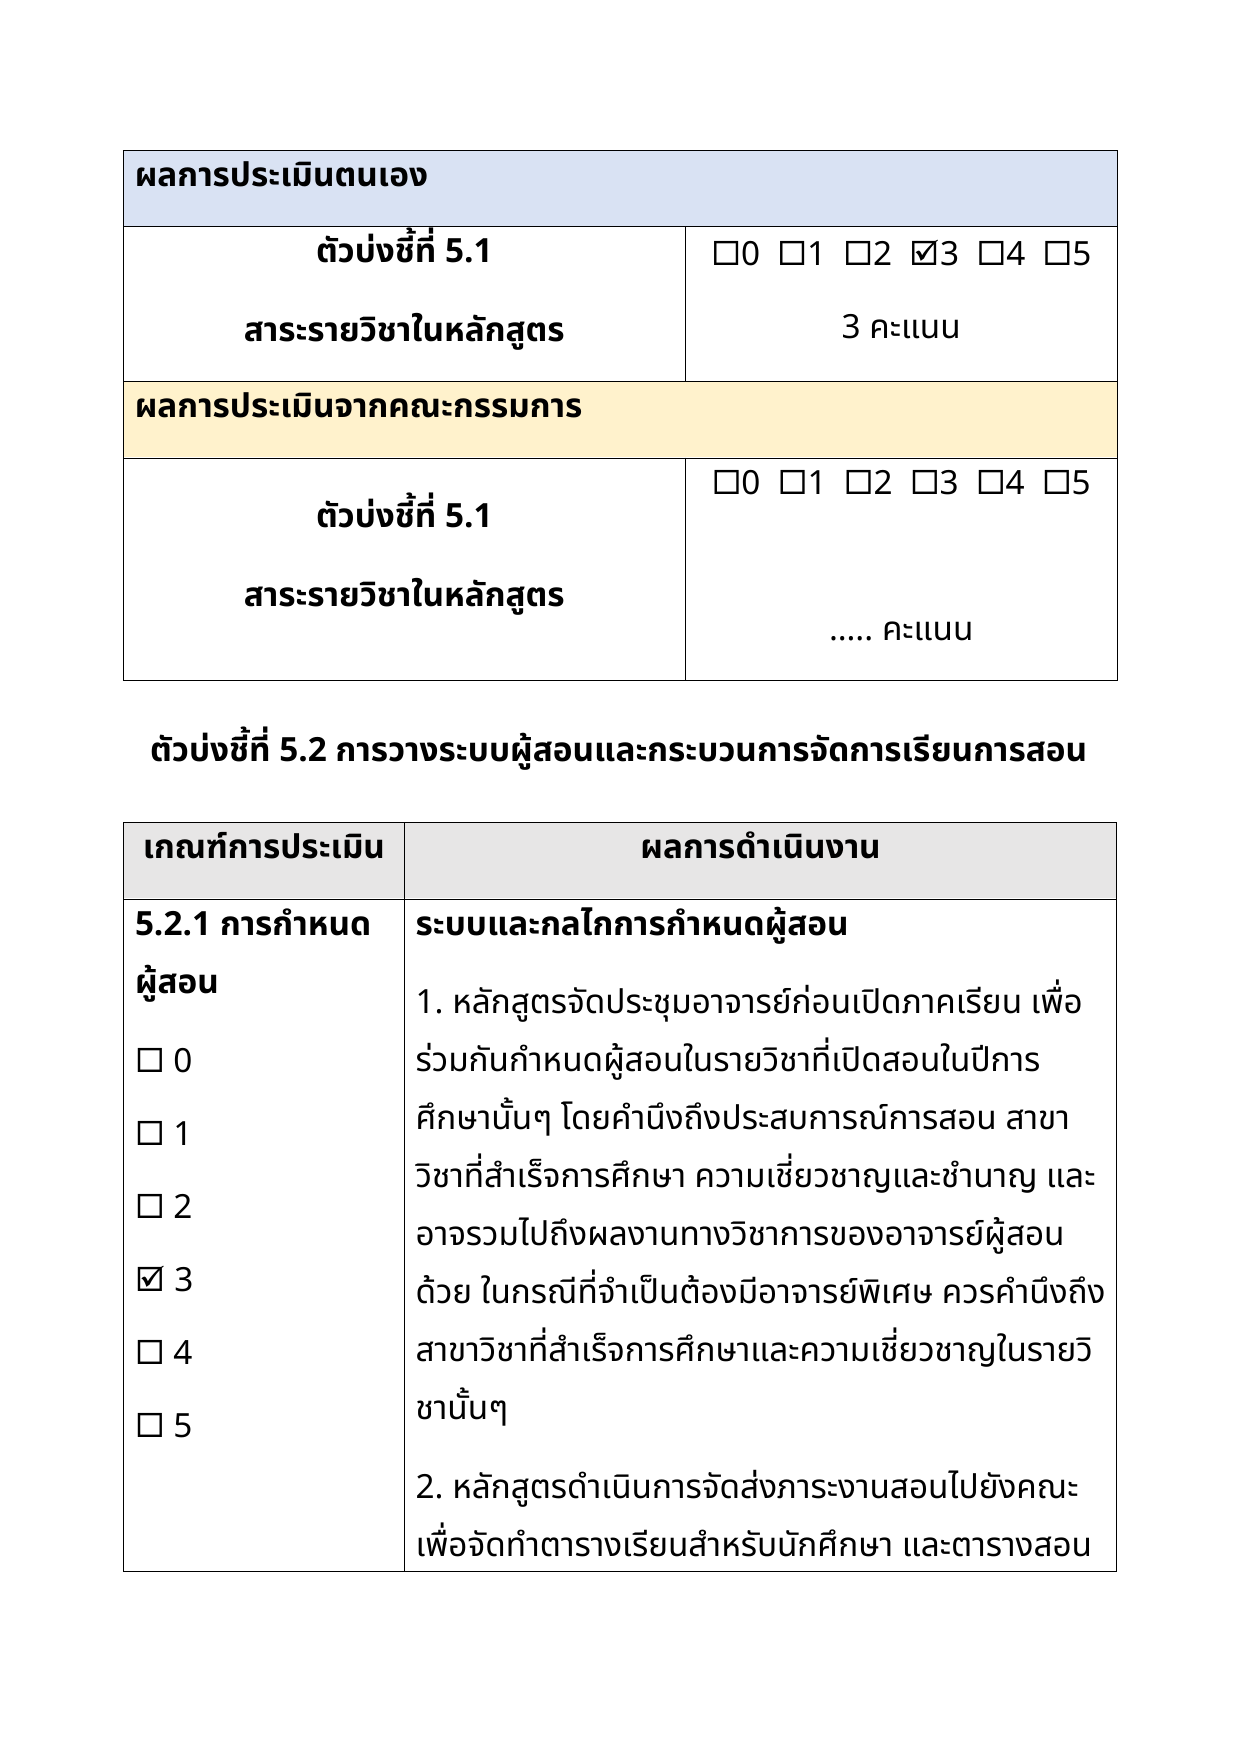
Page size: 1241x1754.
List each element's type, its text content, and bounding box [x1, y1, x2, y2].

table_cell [124, 900, 404, 1571]
text ตัวบ่งชี้ที่ 5.2 การวางระบบผู้สอนและกระบวนการจัดการเรียนการสอน [150, 726, 1090, 777]
table_cell ตัวบ่งชี้ที่ 5.1 สาระรายวิชาในหลักสูตร [124, 227, 685, 381]
table_cell 0 1 2 3 4 5 3 คะแนน [686, 227, 1117, 381]
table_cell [405, 900, 1116, 1571]
table_cell 0 1 2 3 4 5 ….. คะแนน [686, 459, 1117, 680]
table_header ผลการดำเนินงาน [405, 823, 1116, 898]
table_cell ผลการประเมินจากคณะกรรมการ [124, 382, 1117, 457]
table_header เกณฑ์การประเมิน [124, 823, 404, 898]
table_cell ตัวบ่งชี้ที่ 5.1 สาระรายวิชาในหลักสูตร [124, 459, 685, 680]
table_header ผลการประเมินตนเอง [124, 151, 1117, 226]
